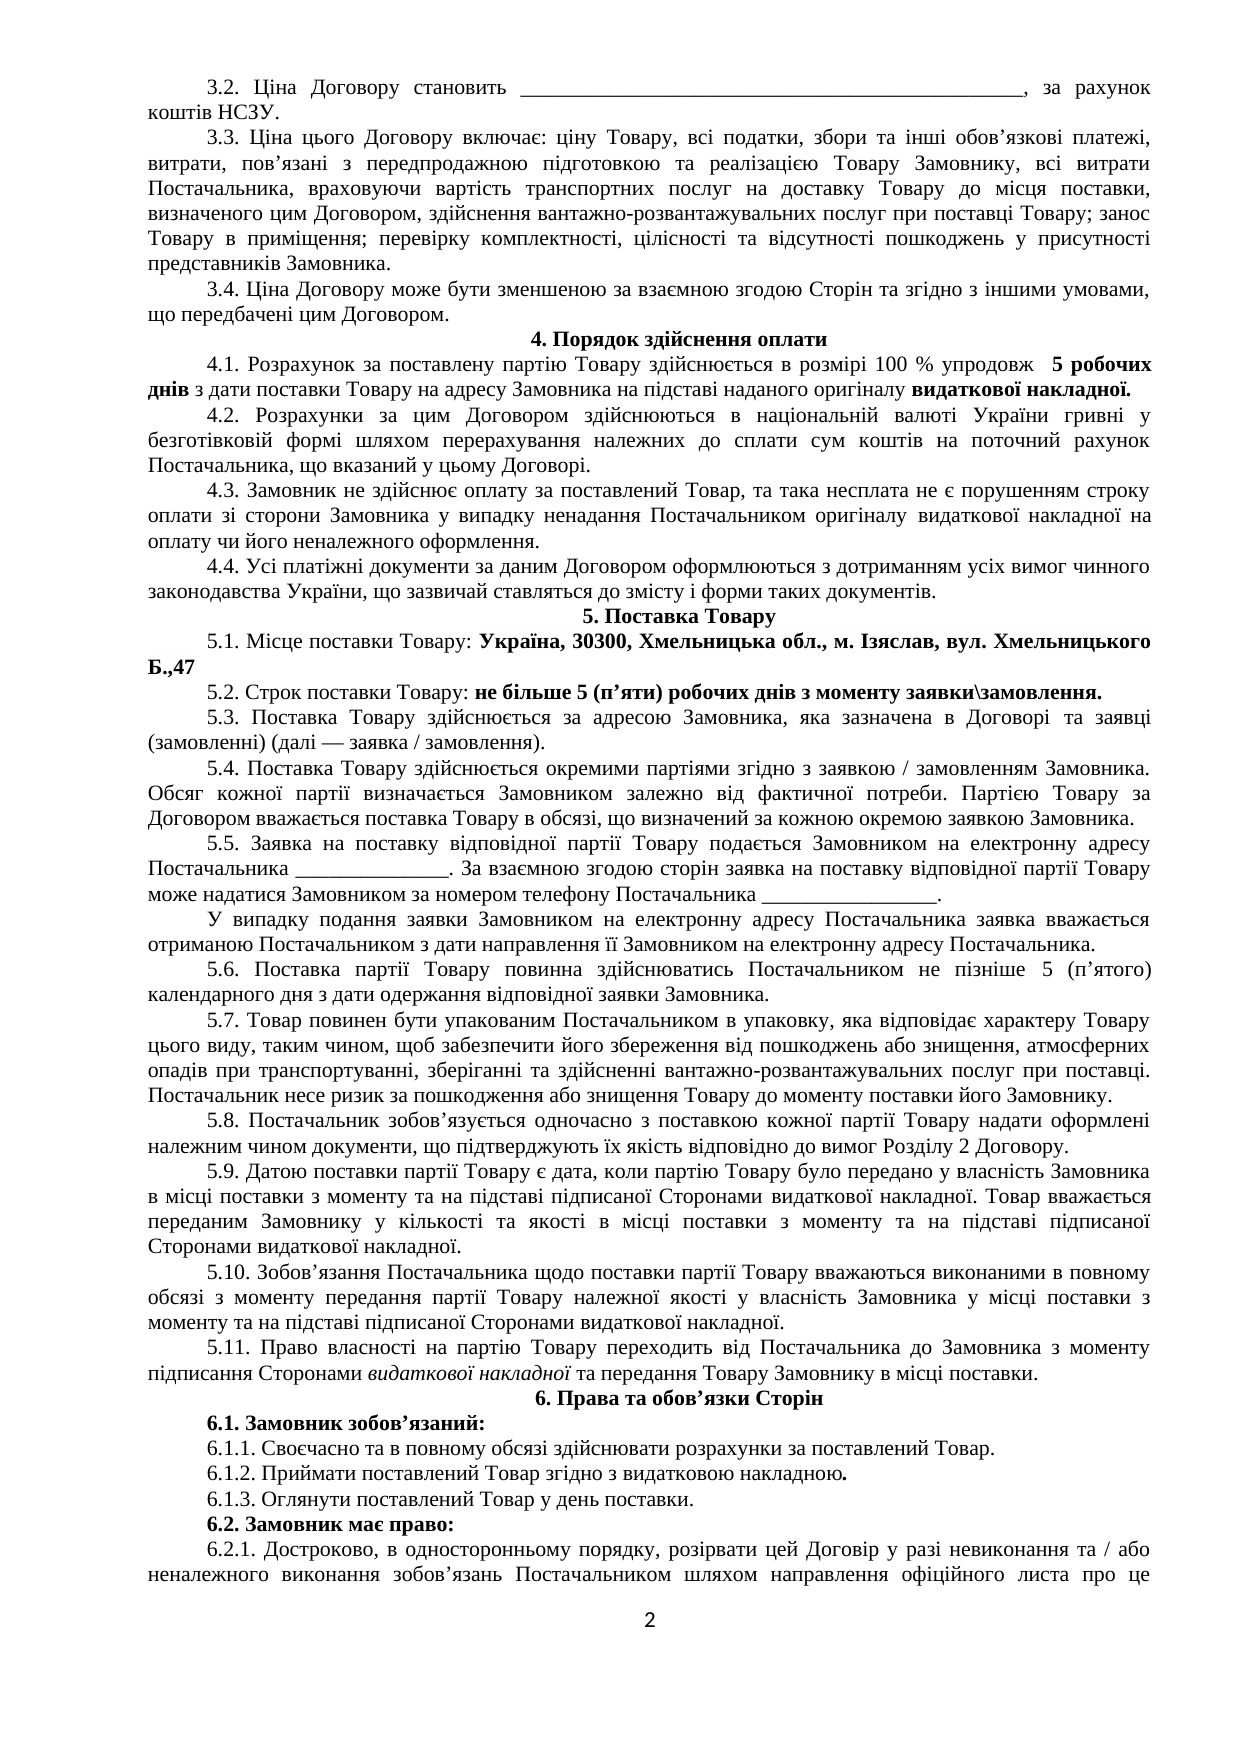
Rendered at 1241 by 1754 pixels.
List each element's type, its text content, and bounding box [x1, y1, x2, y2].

text 6.1.3. Оглянути поставлений Товар у день поставки. [148, 1486, 1152, 1511]
text 3.2. Ціна Договору становить ______________________________________________, за рахунок коштів НСЗУ. [148, 74, 1152, 124]
text 5.8. Постачальник зобов’язується одночасно з поставкою кожної партії Товару надати оформлені належним чином документи, що підтверджують їх якість відповідно до вимог Розділу 2 Договору. [148, 1107, 1152, 1158]
text 6. Права та обов’язки Сторін [148, 1385, 1152, 1410]
text 6.2. Замовник має право: [148, 1511, 1152, 1536]
text 4.2. Розрахунки за цим Договором здійснюються в національній валюті України гривні у безготівковій формі шляхом перерахування належних до сплати сум коштів на поточний рахунок Постачальника, що вказаний у цьому Договорі. [148, 402, 1152, 477]
text 4.1. Розрахунок за поставлену партію Товару здійснюється в розмірі 100 % упродовж 5 робочих днів з дати поставки Товару на адресу Замовника на підставі наданого оригіналу видаткової накладної. [148, 351, 1152, 402]
text 5.6. Поставка партії Товару повинна здійснюватись Постачальником не пізніше 5 (п’ятого) календарного дня з дати одержання відповідної заявки Замовника. [148, 956, 1152, 1007]
text 3.4. Ціна Договору може бути зменшеною за взаємною згодою Сторін та згідно з іншими умовами, що передбачені цим Договором. [148, 276, 1152, 326]
text 4.4. Усі платіжні документи за даним Договором оформлюються з дотриманням усіх вимог чинного законодавства України, що зазвичай ставляться до змісту і форми таких документів. [148, 553, 1152, 603]
text 5.1. Місце поставки Товару: Україна, 30300, Хмельницька обл., м. Ізяслав, вул. Хмельницького Б.,47 [148, 628, 1152, 679]
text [148, 1536, 1152, 1586]
text 6.1.1. Своєчасно та в повному обсязі здійснювати розрахунки за поставлений Товар. [148, 1435, 1152, 1460]
text 6.1.2. Приймати поставлений Товар згідно з видатковою накладною. [148, 1460, 1152, 1486]
text 5.10. Зобов’язання Постачальника щодо поставки партії Товару вважаються виконаними в повному обсязі з моменту передання партії Товару належної якості у власність Замовника у місці поставки з моменту та на підставі підписаної Сторонами видаткової накладної. [148, 1259, 1152, 1334]
text 4.3. Замовник не здійснює оплату за поставлений Товар, та така несплата не є порушенням строку оплати зі сторони Замовника у випадку ненадання Постачальником оригіналу видаткової накладної на оплату чи його неналежного оформлення. [148, 477, 1152, 553]
text 6.1. Замовник зобов’язаний: [148, 1410, 1152, 1435]
text 5.3. Поставка Товару здійснюється за адресою Замовника, яка зазначена в Договорі та заявці (замовленні) (далі — заявка / замовлення). [148, 704, 1152, 754]
text 5.11. Право власності на партію Товару переходить від Постачальника до Замовника з моменту підписання Сторонами видаткової накладної та передання Товару Замовнику в місці поставки. [148, 1334, 1152, 1385]
text 3.3. Ціна цього Договору включає: ціну Товару, всі податки, збори та інші обов’язкові платежі, витрати, пов’язані з передпродажною підготовкою та реалізацією Товару Замовнику, всі витрати Постачальника, враховуючи вартість транспортних послуг на доставку Товару до місця поставки, визначеного цим Договором, здійснення вантажно-розвантажувальних послуг при поставці Товару; занос Товару в приміщення; перевірку комплектності, цілісності та відсутності пошкоджень у присутності представників Замовника. [148, 124, 1152, 276]
text 5.9. Датою поставки партії Товару є дата, коли партію Товару було передано у власність Замовника в місці поставки з моменту та на підставі підписаної Сторонами видаткової накладної. Товар вважається переданим Замовнику у кількості та якості в місці поставки з моменту та на підставі підписаної Сторонами видаткової накладної. [148, 1158, 1152, 1259]
text 5.2. Строк поставки Товару: не більше 5 (п’яти) робочих днів з моменту заявки\замовлення. [148, 679, 1152, 704]
text 5.5. Заявка на поставку відповідної партії Товару подається Замовником на електронну адресу Постачальника ______________. За взаємною згодою сторін заявка на поставку відповідної партії Товару може надатися Замовником за номером телефону Постачальника ________________. [148, 830, 1152, 906]
text 5.7. Товар повинен бути упакованим Постачальником в упаковку, яка відповідає характеру Товару цього виду, таким чином, щоб забезпечити його збереження від пошкоджень або знищення, атмосферних опадів при транспортуванні, зберіганні та здійсненні вантажно-розвантажувальних послуг при поставці. Постачальник несе ризик за пошкодження або знищення Товару до моменту поставки його Замовнику. [148, 1007, 1152, 1107]
text У випадку подання заявки Замовником на електронну адресу Постачальника заявка вважається отриманою Постачальником з дати направлення її Замовником на електронну адресу Постачальника. [148, 906, 1152, 956]
text 5. Поставка Товару [148, 603, 1152, 628]
text 4. Порядок здійснення оплати [148, 326, 1152, 351]
text 5.4. Поставка Товару здійснюється окремими партіями згідно з заявкою / замовленням Замовника. Обсяг кожної партії визначається Замовником залежно від фактичної потреби. Партією Товару за Договором вважається поставка Товару в обсязі, що визначений за кожною окремою заявкою Замовника. [148, 754, 1152, 830]
